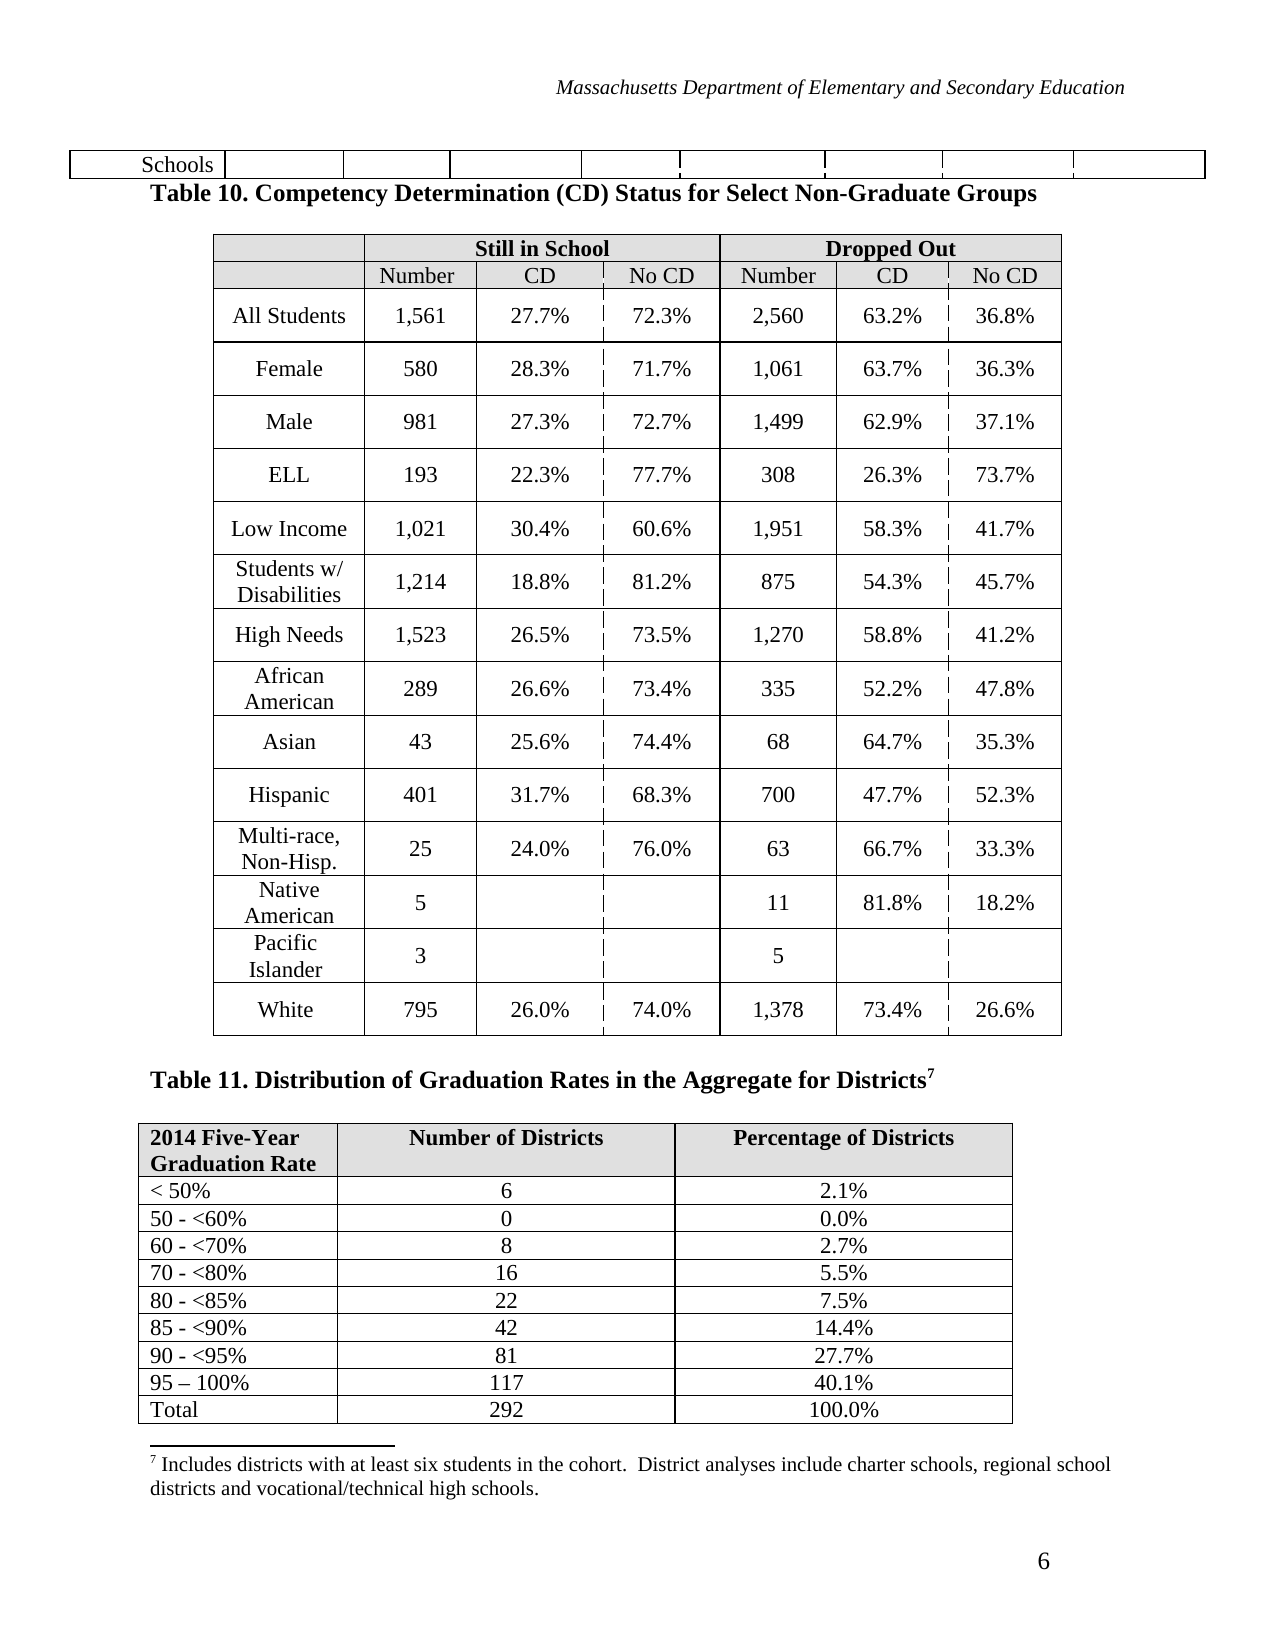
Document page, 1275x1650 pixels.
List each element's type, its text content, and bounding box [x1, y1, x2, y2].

table_cell 74.0% [604, 983, 719, 1035]
table_cell 41.2% [949, 609, 1061, 661]
table_cell Multi-race, Non-Hisp. [214, 822, 364, 874]
table_cell Male [214, 396, 364, 448]
table_cell 11 [721, 876, 836, 928]
table_cell 27.7% [477, 289, 603, 341]
table_cell 41.7% [949, 502, 1061, 554]
table_cell CD [837, 262, 948, 288]
table_cell 1,378 [721, 983, 836, 1035]
table_cell Students w/ Disabilities [214, 555, 364, 608]
table_cell 73.4% [604, 662, 719, 714]
table_cell 875 [721, 555, 836, 608]
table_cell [71, 151, 224, 177]
table_cell 289 [365, 662, 476, 714]
table_cell 0.3% [1074, 151, 1204, 177]
table_cell [604, 929, 719, 982]
table_cell 68 [721, 716, 836, 768]
table_cell 5 [721, 929, 836, 982]
table_cell 60.6% [604, 502, 719, 554]
table_cell 1,951 [721, 502, 836, 554]
table_cell 70 - <80% [139, 1260, 337, 1286]
table_cell 6 [338, 1177, 674, 1204]
table_cell 117 [338, 1369, 674, 1395]
table_cell 66.7% [837, 822, 948, 874]
table_cell 73.5% [604, 609, 719, 661]
table_cell 22.3% [477, 449, 603, 501]
table_cell 90 - <95% [139, 1342, 337, 1368]
table_cell 33.3% [949, 822, 1061, 874]
table_cell 47.8% [949, 662, 1061, 714]
table_cell 292 [338, 1396, 674, 1423]
table_cell 8 [338, 1232, 674, 1258]
table_cell 2.1% [676, 1177, 1012, 1204]
table_cell 0.0% [676, 1205, 1012, 1231]
table_cell 28.3% [477, 343, 603, 394]
table_cell 26.6% [477, 662, 603, 714]
table_cell 1,061 [721, 343, 836, 394]
table_cell Number [721, 262, 836, 288]
table_cell 1,270 [721, 609, 836, 661]
table_cell 335 [721, 662, 836, 714]
table_cell 736 [226, 151, 343, 177]
table_cell 11.5% [680, 151, 825, 177]
table_cell 85 - <90% [139, 1314, 337, 1341]
table_cell 36.8% [949, 289, 1061, 341]
table_header Dropped Out [721, 235, 1061, 261]
table_cell Asian [214, 716, 364, 768]
table_cell 73.7% [949, 449, 1061, 501]
table_cell 64.7% [837, 716, 948, 768]
table_cell [949, 929, 1061, 982]
table_cell [214, 262, 364, 288]
table_cell No CD [604, 262, 719, 288]
table_cell 580 [365, 343, 476, 394]
table_cell 7.5% [676, 1287, 1012, 1313]
table_cell 24.6% [943, 151, 1074, 177]
table_cell 3.3% [825, 151, 942, 177]
table_cell 1,523 [365, 609, 476, 661]
table_cell 60 - <70% [139, 1232, 337, 1258]
table_cell 45.7% [949, 555, 1061, 608]
table_cell High Needs [214, 609, 364, 661]
table_cell 81 [338, 1342, 674, 1368]
table_cell 72.7% [604, 396, 719, 448]
table_cell 50 - <60% [139, 1205, 337, 1231]
table_cell 26.5% [477, 609, 603, 661]
table_cell 25.6% [477, 716, 603, 768]
table_cell 700 [721, 769, 836, 821]
table_cell 1,499 [721, 396, 836, 448]
table_cell 308 [721, 449, 836, 501]
table_cell Native American [214, 876, 364, 928]
table_cell 54.3% [837, 555, 948, 608]
table_cell 193 [365, 449, 476, 501]
table_header Number of Districts [338, 1124, 674, 1176]
table_cell White [214, 983, 364, 1035]
table_cell 80 - <85% [139, 1287, 337, 1313]
table_cell 43 [365, 716, 476, 768]
table_cell 100.0% [676, 1396, 1012, 1423]
table_cell < 50% [139, 1177, 337, 1204]
table_cell CD [477, 262, 603, 288]
table_cell 74.4% [604, 716, 719, 768]
table_cell Pacific Islander [214, 929, 364, 982]
table_cell 1,214 [365, 555, 476, 608]
table_cell 26.0% [477, 983, 603, 1035]
table_cell 63 [721, 822, 836, 874]
table_cell 58.8% [837, 609, 948, 661]
table_cell 42 [338, 1314, 674, 1341]
table_cell 35.3% [949, 716, 1061, 768]
table_cell 72.3% [604, 289, 719, 341]
table_cell 3 [365, 929, 476, 982]
subtitle Table 11. Distribution of Graduation Rates in the Aggregate for Districts [150, 1065, 1125, 1094]
table_cell 981 [365, 396, 476, 448]
table_cell +11.2 [451, 151, 581, 177]
table_cell 795 [365, 983, 476, 1035]
table_cell 18.8% [477, 555, 603, 608]
table_cell 0 [338, 1205, 674, 1231]
table_cell 95 – 100% [139, 1369, 337, 1395]
table_cell 76.0% [604, 822, 719, 874]
table_cell 27.7% [676, 1342, 1012, 1368]
table_cell 37.1% [949, 396, 1061, 448]
table_cell 77.7% [604, 449, 719, 501]
table_cell ELL [214, 449, 364, 501]
table_cell 81.8% [837, 876, 948, 928]
table_header Still in School [365, 235, 719, 261]
table_cell 18.2% [949, 876, 1061, 928]
table_cell African American [214, 662, 364, 714]
table_cell Total [139, 1396, 337, 1423]
table_cell 73.4% [837, 983, 948, 1035]
table_cell 71.7% [604, 343, 719, 394]
table_cell 5 [365, 876, 476, 928]
table_cell 26.6% [949, 983, 1061, 1035]
table_cell 27.3% [477, 396, 603, 448]
table_cell 22 [338, 1287, 674, 1313]
table_cell 58.3% [837, 502, 948, 554]
table_cell [477, 929, 603, 982]
table_cell 16 [338, 1260, 674, 1286]
table_cell 2,560 [721, 289, 836, 341]
table_cell [837, 929, 948, 982]
table_cell 1,561 [365, 289, 476, 341]
table_cell 63.7% [837, 343, 948, 394]
table_cell Low Income [214, 502, 364, 554]
table_cell 62.9% [837, 396, 948, 448]
table_cell 52.3% [949, 769, 1061, 821]
table_cell 47.7% [837, 769, 948, 821]
table_cell All Students [214, 289, 364, 341]
table_cell 30.4% [477, 502, 603, 554]
table_cell 81.2% [604, 555, 719, 608]
table_header [214, 235, 364, 261]
subtitle Table 10. Competency Determination (CD) Status for Select Non-Graduate Groups [150, 179, 1125, 207]
table_cell 40.1% [676, 1369, 1012, 1395]
table_header Percentage of Districts [676, 1124, 1012, 1176]
table_cell 26.3% [837, 449, 948, 501]
table_cell No CD [949, 262, 1061, 288]
table_cell 68.3% [604, 769, 719, 821]
table_cell [477, 876, 603, 928]
table_cell Hispanic [214, 769, 364, 821]
table_cell 1,021 [365, 502, 476, 554]
table_header 2014 Five-Year Graduation Rate [139, 1124, 337, 1176]
table_cell 11.3% [582, 151, 680, 177]
table_cell 2.7% [676, 1232, 1012, 1258]
table_cell Female [214, 343, 364, 394]
table_cell 14.4% [676, 1314, 1012, 1341]
table_cell 36.3% [949, 343, 1061, 394]
table_cell 5.5% [676, 1260, 1012, 1286]
table_cell 24.0% [477, 822, 603, 874]
table_cell 49.0% [344, 151, 449, 177]
table_cell [604, 876, 719, 928]
table_cell 52.2% [837, 662, 948, 714]
table_cell Number [365, 262, 476, 288]
table_cell 63.2% [837, 289, 948, 341]
table_cell 25 [365, 822, 476, 874]
table_cell 401 [365, 769, 476, 821]
table_cell 31.7% [477, 769, 603, 821]
